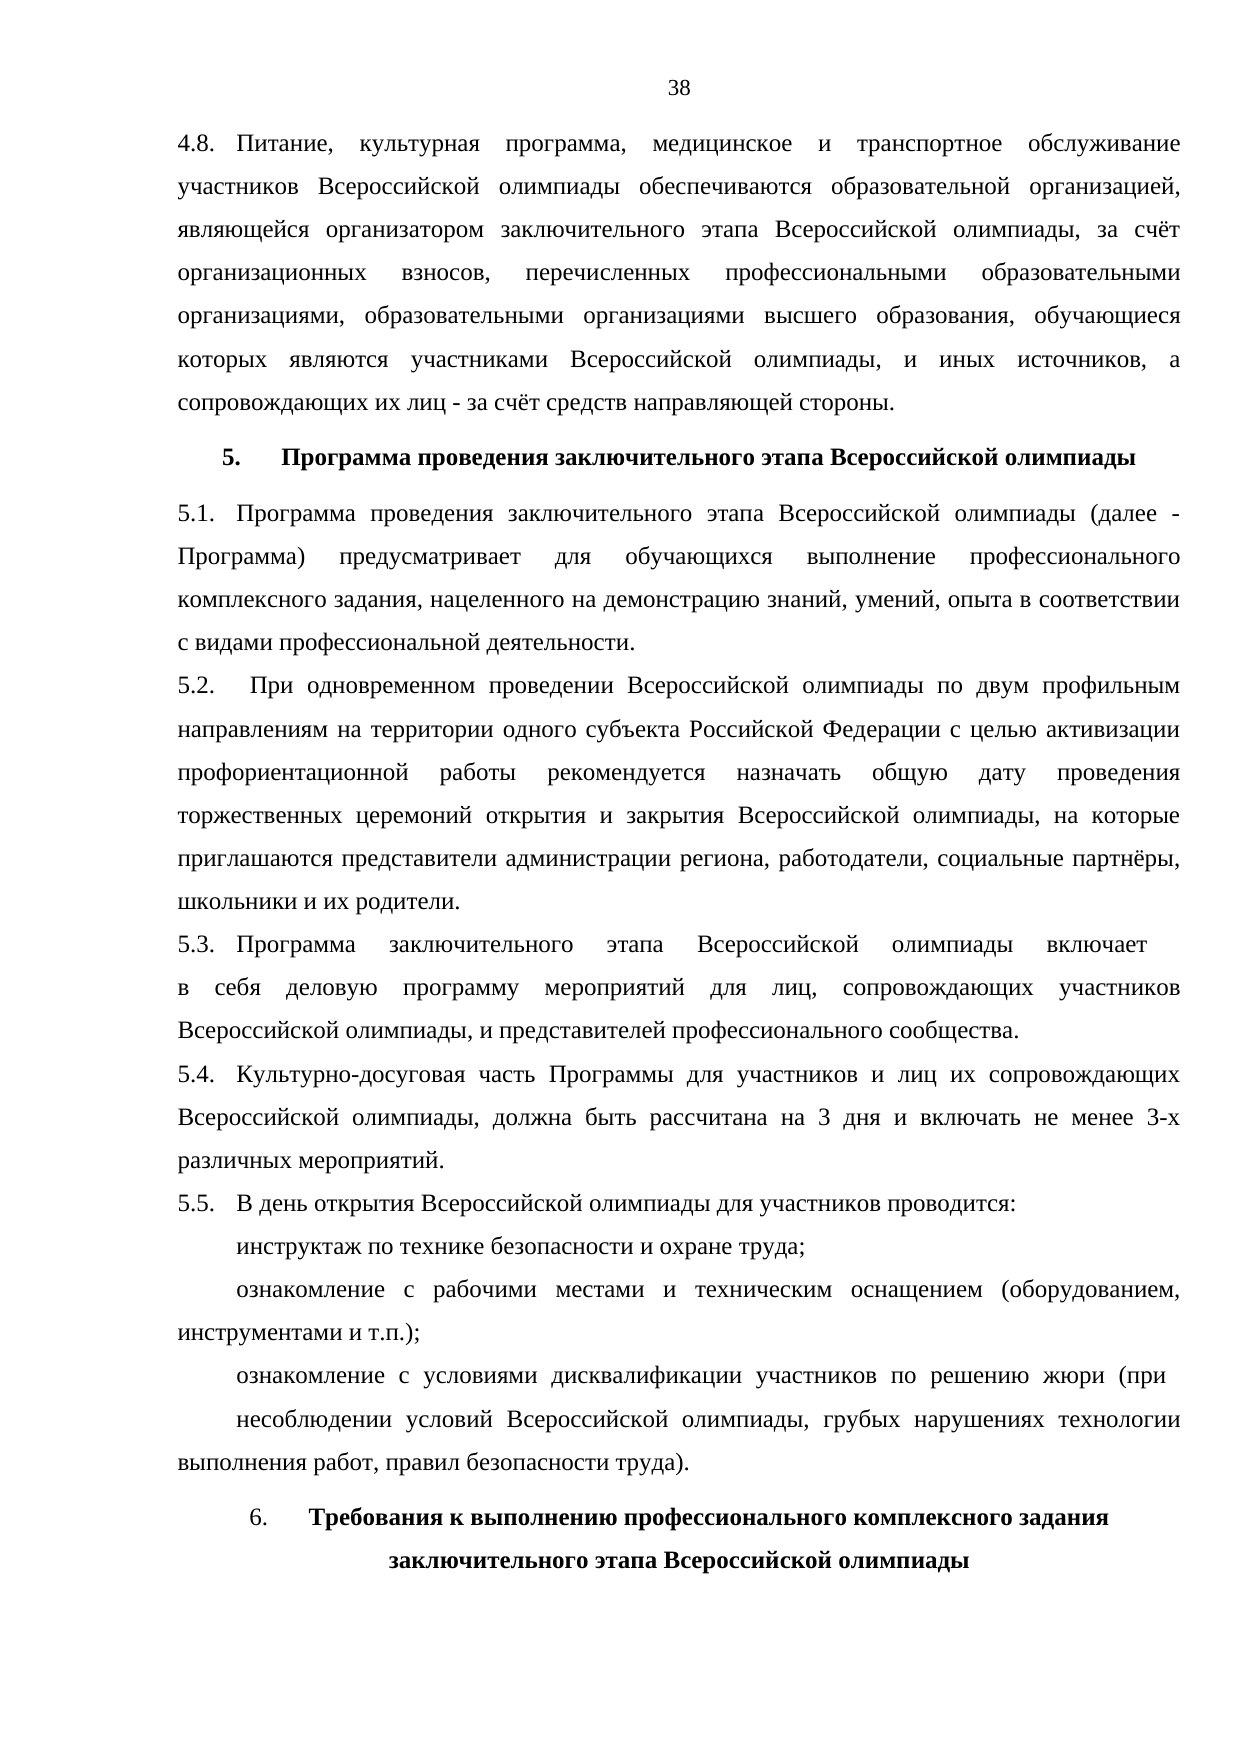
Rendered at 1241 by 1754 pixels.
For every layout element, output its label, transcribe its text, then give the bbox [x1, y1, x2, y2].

list Культурно-досуговая часть Программы для участников и лиц их сопровождающих Всероссийской олимпиады, должна быть рассчитана на 3 дня и включать не менее 3-х различных мероприятий. [177, 1059, 1181, 1174]
list Требования к выполнению профессионального комплексного задания заключительного этапа Всероссийской олимпиады [177, 1502, 1181, 1574]
text ознакомление с рабочими местами и техническим оснащением (оборудованием, инструментами и т.п.); [177, 1274, 1181, 1346]
text ознакомление с условиями дисквалификации участников по решению жюри (при несоблюдении условий Всероссийской олимпиады, грубых нарушениях технологии выполнения работ, правил безопасности труда). [177, 1361, 1181, 1476]
list Программа проведения заключительного этапа Всероссийской олимпиады [177, 442, 1181, 471]
text инструктаж по технике безопасности и охране труда; [177, 1231, 1181, 1260]
list Программа проведения заключительного этапа Всероссийской олимпиады (далее - Программа) предусматривает для обучающихся выполнение профессионального комплексного задания, нацеленного на демонстрацию знаний, умений, опыта в соответствии с видами профессиональной деятельности. [177, 498, 1181, 656]
list В день открытия Всероссийской олимпиады для участников проводится: [177, 1188, 1181, 1217]
list Программа заключительного этапа Всероссийской олимпиады включает в себя деловую программу мероприятий для лиц, сопровождающих участников Всероссийской олимпиады, и представителей профессионального сообщества. [177, 929, 1181, 1044]
list Питание, культурная программа, медицинское и транспортное обслуживание участников Всероссийской олимпиады обеспечиваются образовательной организацией, являющейся организатором заключительного этапа Всероссийской олимпиады, за счёт организационных взносов, перечисленных профессиональными образовательными организациями, образовательными организациями высшего образования, обучающиеся которых являются участниками Всероссийской олимпиады, и иных источников, а сопровождающих их лиц - за счёт средств направляющей стороны. [177, 128, 1181, 416]
list При одновременном проведении Всероссийской олимпиады по двум профильным направлениям на территории одного субъекта Российской Федерации с целью активизации профориентационной работы рекомендуется назначать общую дату проведения торжественных церемоний открытия и закрытия Всероссийской олимпиады, на которые приглашаются представители администрации региона, работодатели, социальные партнёры, школьники и их родители. [177, 671, 1181, 915]
